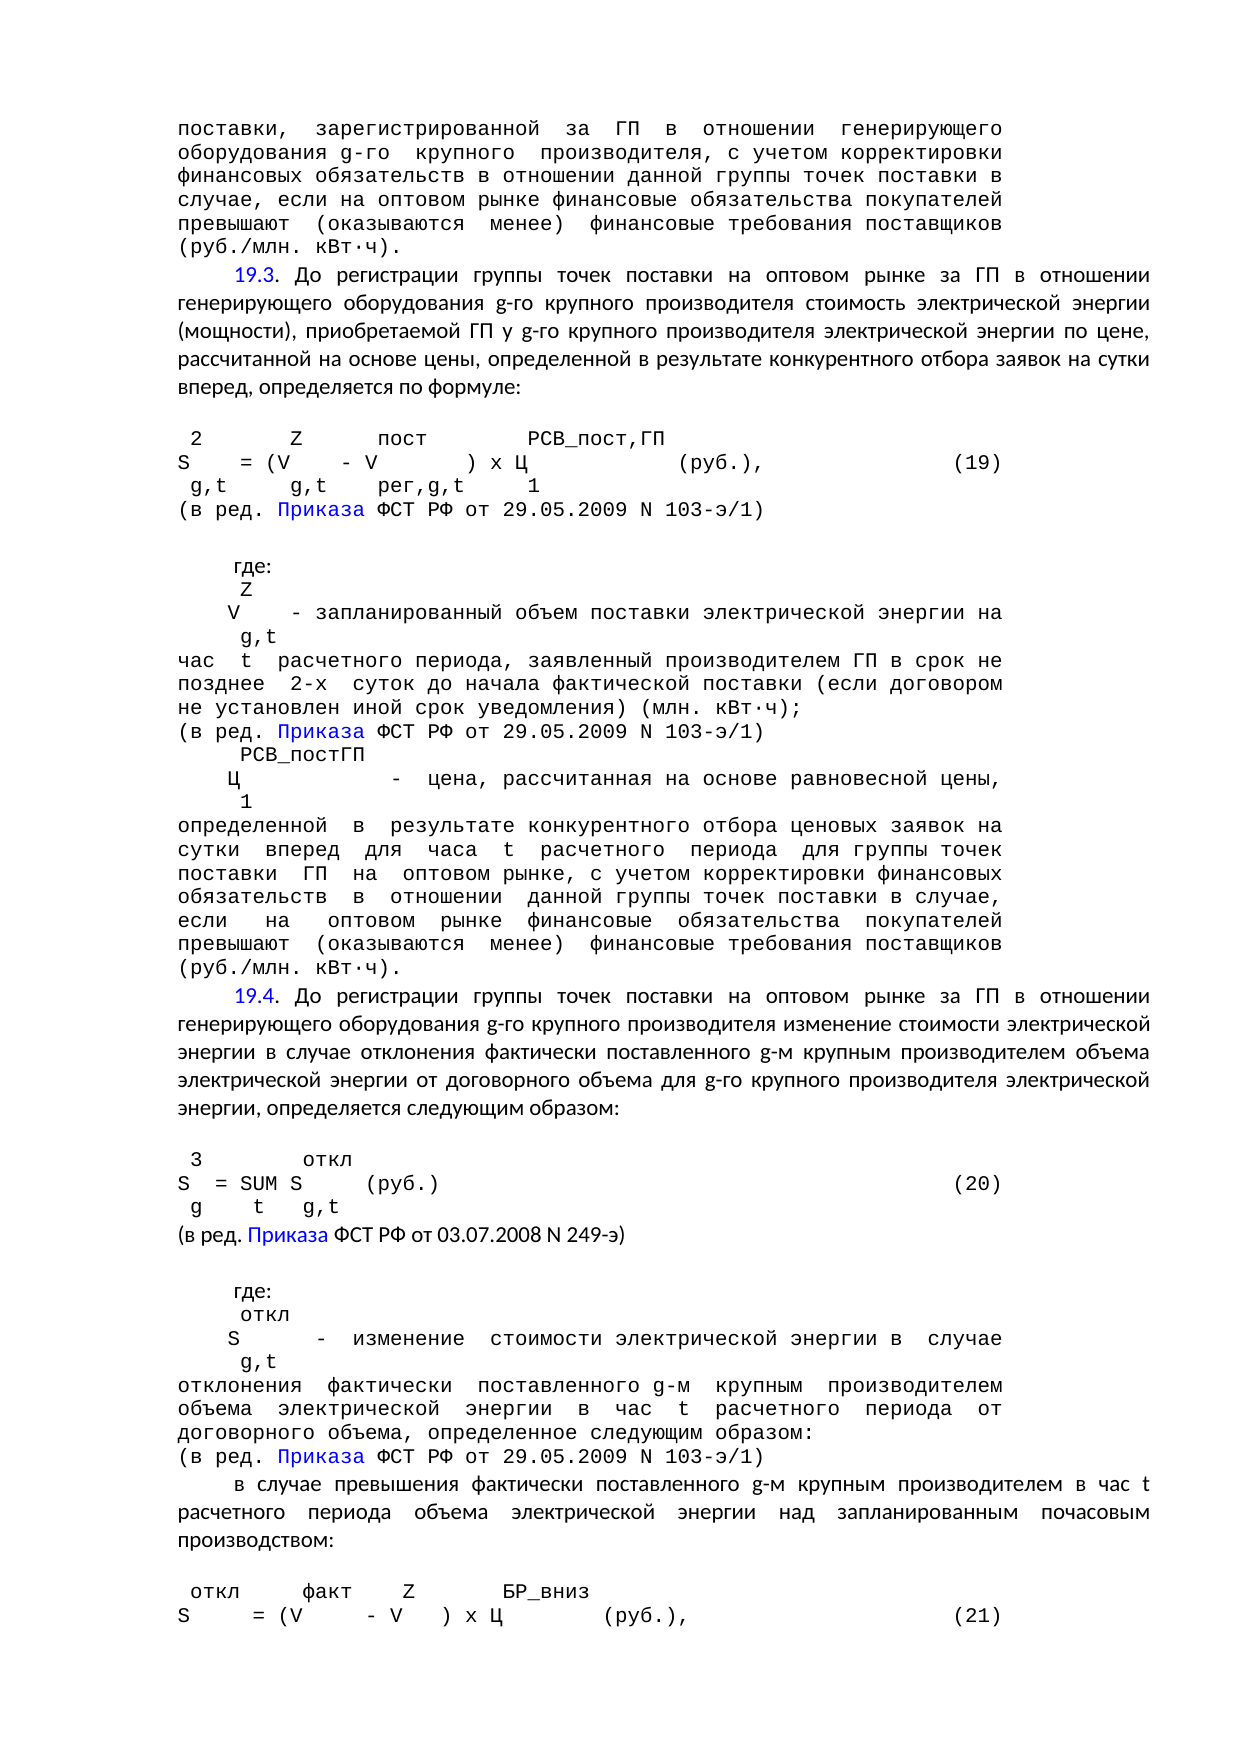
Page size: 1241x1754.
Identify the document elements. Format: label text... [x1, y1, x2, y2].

text 19.4. До регистрации группы точек поставки на оптовом рынке за ГП в отношении генерирующего оборудования g-го крупного производителя изменение стоимости электрической энергии в случае отклонения фактически поставленного g-м крупным производителем объема электрической энергии от договорного объема для g-го крупного производителя электрической энергии, определяется следующим образом: [177, 981, 1152, 1121]
text откл факт Z БР_вниз [177, 1581, 1152, 1605]
text случае, если на оптовом рынке финансовые обязательства покупателей [177, 189, 1152, 213]
text объема электрической энергии в час t расчетного периода от [177, 1398, 1152, 1422]
text (в ред. Приказа ФСТ РФ от 29.05.2009 N 103-э/1) [177, 721, 1152, 744]
text позднее 2-х суток до начала фактической поставки (если договором [177, 673, 1152, 697]
text поставки ГП на оптовом рынке, с учетом корректировки финансовых [177, 862, 1152, 886]
text час t расчетного периода, заявленный производителем ГП в срок не [177, 650, 1152, 673]
text S = SUM S (руб.) (20) [177, 1172, 1152, 1196]
text Z [177, 579, 1152, 602]
text РСВ_постГП [177, 744, 1152, 768]
text Ц - цена, рассчитанная на основе равновесной цены, [177, 768, 1152, 792]
text g,t [177, 1351, 1152, 1375]
text в случае превышения фактически поставленного g-м крупным производителем в час t расчетного периода объема электрической энергии над запланированным почасовым производством: [177, 1469, 1152, 1553]
text (в ред. Приказа ФСТ РФ от 29.05.2009 N 103-э/1) [177, 499, 1152, 523]
text поставки, зарегистрированной за ГП в отношении генерирующего [177, 118, 1152, 142]
text S = (V - V ) x Ц (руб.), (19) [177, 452, 1152, 475]
text где: [177, 551, 1152, 579]
text S - изменение стоимости электрической энергии в случае [177, 1327, 1152, 1351]
text отклонения фактически поставленного g-м крупным производителем [177, 1375, 1152, 1398]
text (руб./млн. кВт·ч). [177, 957, 1152, 981]
text 3 откл [177, 1149, 1152, 1172]
text g,t [177, 626, 1152, 650]
text (в ред. Приказа ФСТ РФ от 29.05.2009 N 103-э/1) [177, 1446, 1152, 1469]
text 19.3. До регистрации группы точек поставки на оптовом рынке за ГП в отношении генерирующего оборудования g-го крупного производителя стоимость электрической энергии (мощности), приобретаемой ГП у g-го крупного производителя электрической энергии по цене, рассчитанной на основе цены, определенной в результате конкурентного отбора заявок на сутки вперед, определяется по формуле: [177, 260, 1152, 400]
text откл [177, 1304, 1152, 1327]
text оборудования g-го крупного производителя, с учетом корректировки [177, 142, 1152, 165]
text сутки вперед для часа t расчетного периода для группы точек [177, 839, 1152, 862]
text g,t g,t рег,g,t 1 [177, 475, 1152, 499]
text S = (V - V ) x Ц (руб.), (21) [177, 1605, 1152, 1629]
text (в ред. Приказа ФСТ РФ от 03.07.2008 N 249-э) [177, 1220, 1152, 1248]
text 1 [177, 792, 1152, 815]
text превышают (оказываются менее) финансовые требования поставщиков [177, 933, 1152, 957]
text определенной в результате конкурентного отбора ценовых заявок на [177, 815, 1152, 839]
text если на оптовом рынке финансовые обязательства покупателей [177, 910, 1152, 933]
text обязательств в отношении данной группы точек поставки в случае, [177, 886, 1152, 910]
text договорного объема, определенное следующим образом: [177, 1422, 1152, 1446]
text 2 Z пост РСВ_пост,ГП [177, 428, 1152, 452]
text где: [177, 1276, 1152, 1304]
text (руб./млн. кВт·ч). [177, 236, 1152, 260]
text превышают (оказываются менее) финансовые требования поставщиков [177, 213, 1152, 236]
text g t g,t [177, 1196, 1152, 1220]
text финансовых обязательств в отношении данной группы точек поставки в [177, 165, 1152, 189]
text V - запланированный объем поставки электрической энергии на [177, 602, 1152, 626]
text не установлен иной срок уведомления) (млн. кВт·ч); [177, 697, 1152, 721]
